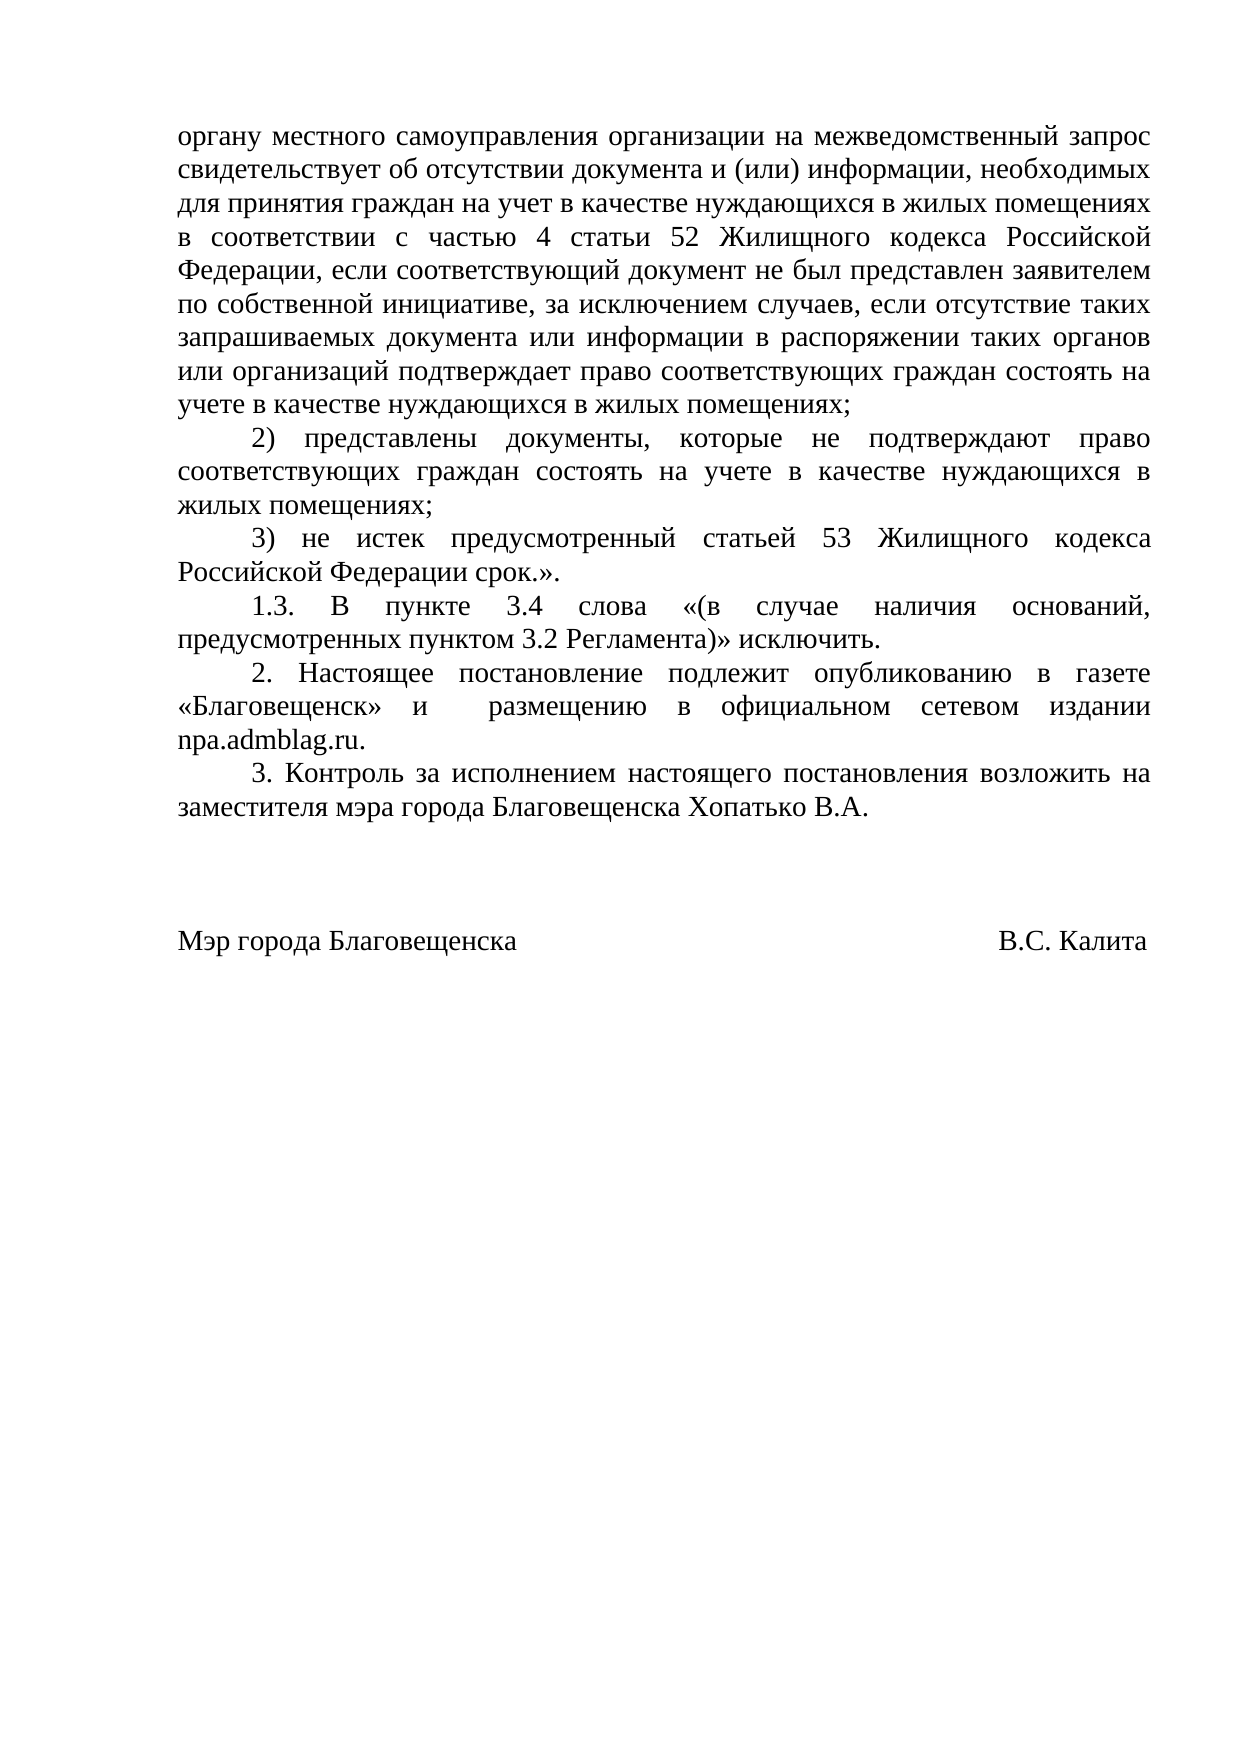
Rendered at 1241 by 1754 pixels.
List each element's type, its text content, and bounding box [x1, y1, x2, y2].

text 1.3. В пункте 3.4 слова «(в случае наличия оснований, предусмотренных пунктом 3.2 Регламента)» исключить. [177, 588, 1152, 655]
text 3. Контроль за исполнением настоящего постановления возложить на заместителя мэра города Благовещенска Хопатько В.А. [177, 755, 1152, 822]
text 3) не истек предусмотренный статьей 53 Жилищного кодекса Российской Федерации срок.». [177, 521, 1152, 588]
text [177, 118, 1152, 420]
text Мэр города Благовещенска В.С. Калита [177, 923, 1152, 957]
text 2. Настоящее постановление подлежит опубликованию в газете «Благовещенск» и размещению в официальном сетевом издании npa.admblag.ru. [177, 655, 1152, 755]
text 2) представлены документы, которые не подтверждают право соответствующих граждан состоять на учете в качестве нуждающихся в жилых помещениях; [177, 420, 1152, 521]
